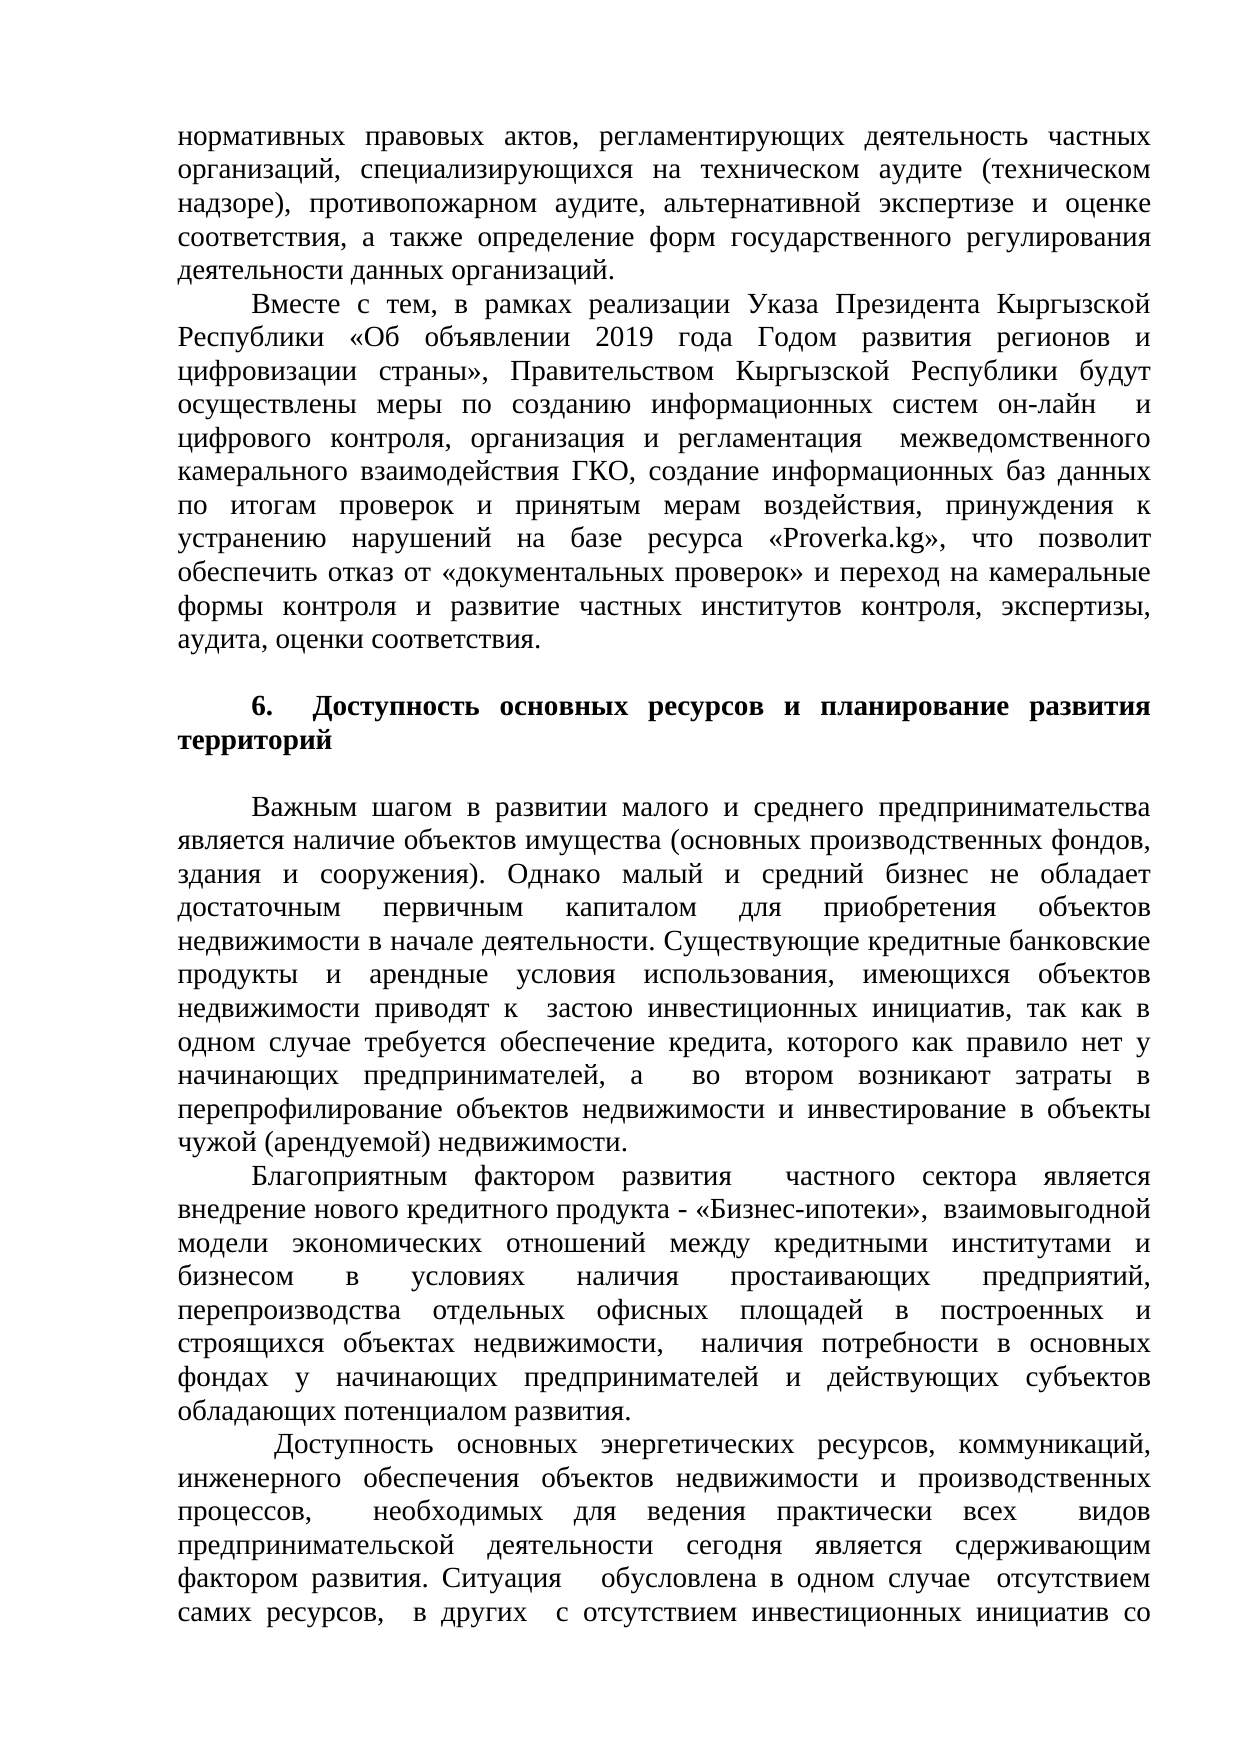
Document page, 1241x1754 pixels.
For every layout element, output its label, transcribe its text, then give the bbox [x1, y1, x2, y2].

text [177, 1426, 1152, 1627]
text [177, 118, 1152, 286]
text Вместе с тем, в рамках реализации Указа Президента Кыргызской Республики «Об объявлении 2019 года Годом развития регионов и цифровизации страны», Правительством Кыргызской Республики будут осуществлены меры по созданию информационных систем он-лайн и цифрового контроля, организация и регламентация межведомственного камерального взаимодействия ГКО, создание информационных баз данных по итогам проверок и принятым мерам воздействия, принуждения к устранению нарушений на базе ресурса «Proverka.kg», что позволит обеспечить отказ от «документальных проверок» и переход на камеральные формы контроля и развитие частных институтов контроля, экспертизы, аудита, оценки соответствия. [177, 286, 1152, 655]
text Благоприятным фактором развития частного сектора является внедрение нового кредитного продукта - «Бизнес-ипотеки», взаимовыгодной модели экономических отношений между кредитными институтами и бизнесом в условиях наличия простаивающих предприятий, перепроизводства отдельных офисных площадей в построенных и строящихся объектах недвижимости, наличия потребности в основных фондах у начинающих предпринимателей и действующих субъектов обладающих потенциалом развития. [177, 1158, 1152, 1426]
text 6. Доступность основных ресурсов и планирование развития территорий [177, 688, 1152, 755]
text Важным шагом в развитии малого и среднего предпринимательства является наличие объектов имущества (основных производственных фондов, здания и сооружения). Однако малый и средний бизнес не обладает достаточным первичным капиталом для приобретения объектов недвижимости в начале деятельности. Существующие кредитные банковские продукты и арендные условия использования, имеющихся объектов недвижимости приводят к застою инвестиционных инициатив, так как в одном случае требуется обеспечение кредита, которого как правило нет у начинающих предпринимателей, а во втором возникают затраты в перепрофилирование объектов недвижимости и инвестирование в объекты чужой (арендуемой) недвижимости. [177, 789, 1152, 1158]
